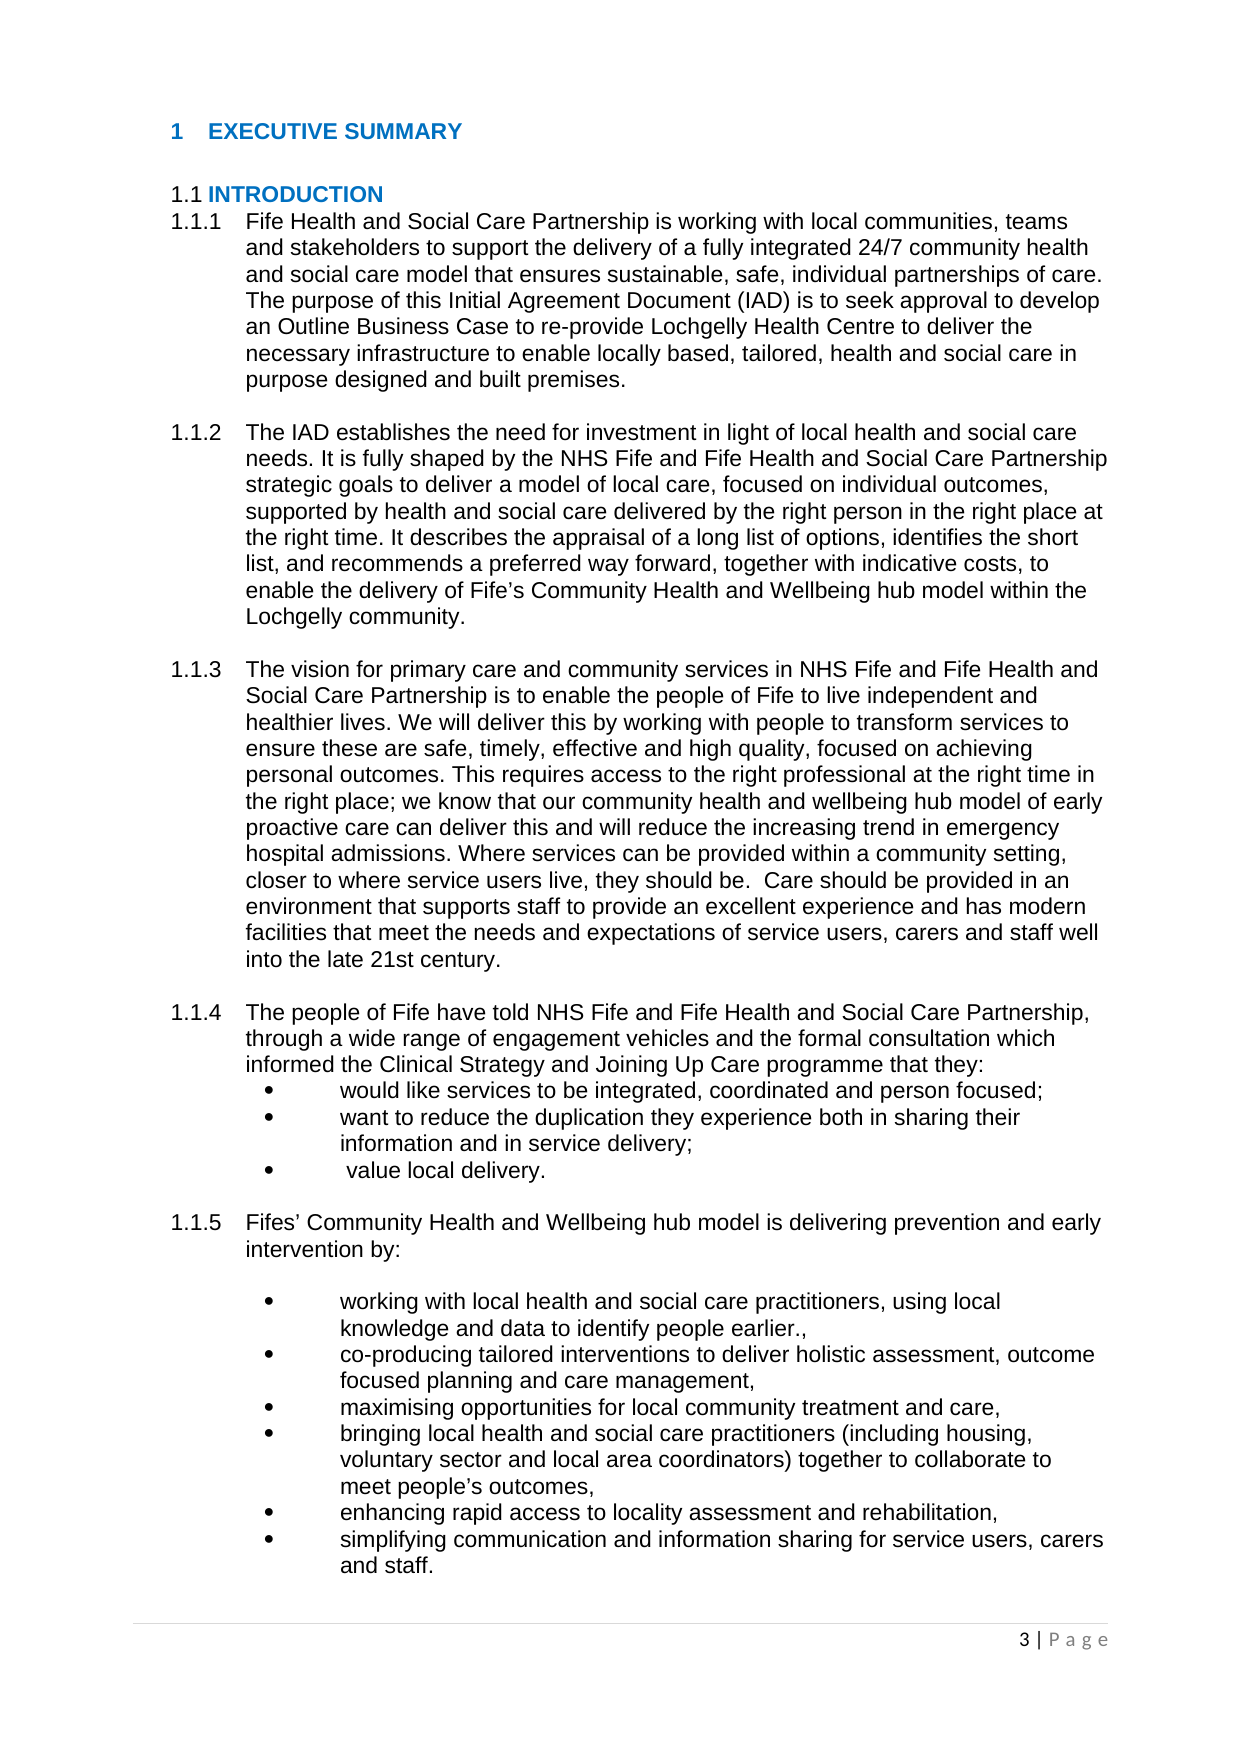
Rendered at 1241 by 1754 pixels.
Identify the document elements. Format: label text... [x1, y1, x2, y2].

list The vision for primary care and community services in NHS Fife and Fife Health and Social Care Partnership is to enable the people of Fife to live independent and healthier lives. We will deliver this by working with people to transform services to ensure these are safe, timely, effective and high quality, focused on achieving personal outcomes. This requires access to the right professional at the right time in the right place; we know that our community health and wellbeing hub model of early proactive care can deliver this and will reduce the increasing trend in emergency hospital admissions. Where services can be provided within a community setting, closer to where service users live, they should be. Care should be provided in an environment that supports staff to provide an excellent experience and has modern facilities that meet the needs and expectations of service users, carers and staff well into the late 21st century. [170, 656, 1108, 972]
list want to reduce the duplication they experience both in sharing their information and in service delivery; [265, 1104, 1108, 1157]
list would like services to be integrated, coordinated and person focused; [265, 1077, 1108, 1104]
list Fifes’ Community Health and Wellbeing hub model is delivering prevention and early intervention by: [170, 1209, 1108, 1262]
list value local delivery. [265, 1157, 1108, 1183]
list maximising opportunities for local community treatment and care, [265, 1394, 1108, 1420]
list EXECUTIVE SUMMARY [170, 118, 1108, 144]
list The IAD establishes the need for investment in light of local health and social care needs. It is fully shaped by the NHS Fife and Fife Health and Social Care Partnership strategic goals to deliver a model of local care, focused on individual outcomes, supported by health and social care delivered by the right person in the right place at the right time. It describes the appraisal of a long list of options, identifies the short list, and recommends a preferred way forward, together with indicative costs, to enable the delivery of Fife’s Community Health and Wellbeing hub model within the Lochgelly community. [170, 419, 1108, 629]
list co-producing tailored interventions to deliver holistic assessment, outcome focused planning and care management, [265, 1341, 1108, 1394]
list bringing local health and social care practitioners (including housing, voluntary sector and local area coordinators) together to collaborate to meet people’s outcomes, [265, 1420, 1108, 1499]
list Fife Health and Social Care Partnership is working with local communities, teams and stakeholders to support the delivery of a fully integrated 24/7 community health and social care model that ensures sustainable, safe, individual partnerships of care. The purpose of this Initial Agreement Document (IAD) is to seek approval to develop an Outline Business Case to re-provide Lochgelly Health Centre to deliver the necessary infrastructure to enable locally based, tailored, health and social care in purpose designed and built premises. [170, 208, 1108, 392]
list simplifying communication and information sharing for service users, carers and staff. [265, 1526, 1108, 1578]
list enhancing rapid access to locality assessment and rehabilitation, [265, 1499, 1108, 1526]
list The people of Fife have told NHS Fife and Fife Health and Social Care Partnership, through a wide range of engagement vehicles and the formal consultation which informed the Clinical Strategy and Joining Up Care programme that they: [170, 998, 1108, 1077]
list Introduction [170, 181, 1108, 208]
list working with local health and social care practitioners, using local knowledge and data to identify people earlier., [265, 1288, 1108, 1341]
